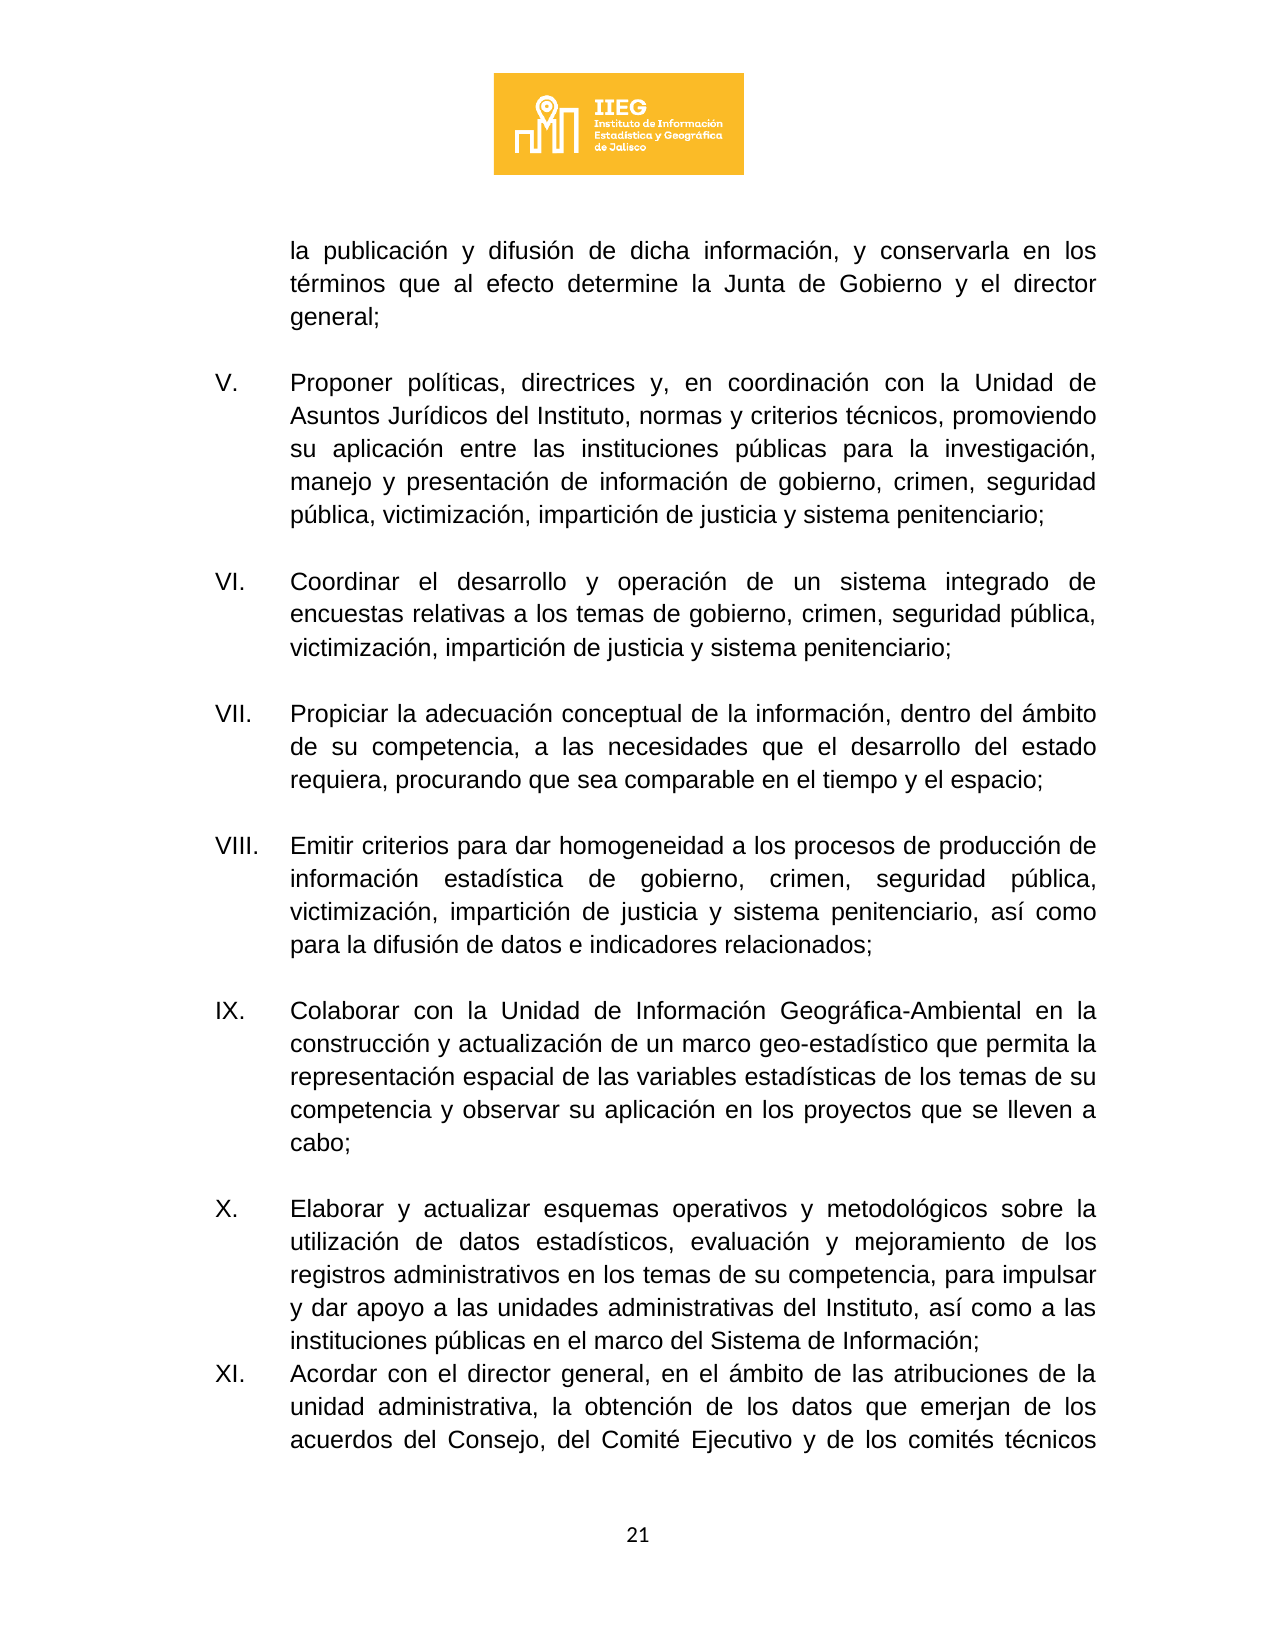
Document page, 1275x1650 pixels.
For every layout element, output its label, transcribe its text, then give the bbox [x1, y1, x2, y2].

picture [493, 73, 744, 175]
list Proponer políticas, directrices y, en coordinación con la Unidad de Asuntos Jurídicos del Instituto, normas y criterios técnicos, promoviendo su aplicación entre las instituciones públicas para la investigación, manejo y presentación de información de gobierno, crimen, seguridad pública, victimización, impartición de justicia y sistema penitenciario; [215, 368, 1098, 529]
list Propiciar la adecuación conceptual de la información, dentro del ámbito de su competencia, a las necesidades que el desarrollo del estado requiera, procurando que sea comparable en el tiempo y el espacio; [215, 698, 1098, 793]
list Colaborar con la Unidad de Información Geográfica-Ambiental en la construcción y actualización de un marco geo-estadístico que permita la representación espacial de las variables estadísticas de los temas de su competencia y observar su aplicación en los proyectos que se lleven a cabo; [215, 996, 1098, 1157]
list Elaborar y actualizar esquemas operativos y metodológicos sobre la utilización de datos estadísticos, evaluación y mejoramiento de los registros administrativos en los temas de su competencia, para impulsar y dar apoyo a las unidades administrativas del Instituto, así como a las instituciones públicas en el marco del Sistema de Información; [215, 1194, 1098, 1355]
list Coordinar el desarrollo y operación de un sistema integrado de encuestas relativas a los temas de gobierno, crimen, seguridad pública, victimización, impartición de justicia y sistema penitenciario; [215, 566, 1098, 661]
list Emitir criterios para dar homogeneidad a los procesos de producción de información estadística de gobierno, crimen, seguridad pública, victimización, impartición de justicia y sistema penitenciario, así como para la difusión de datos e indicadores relacionados; [215, 831, 1098, 958]
